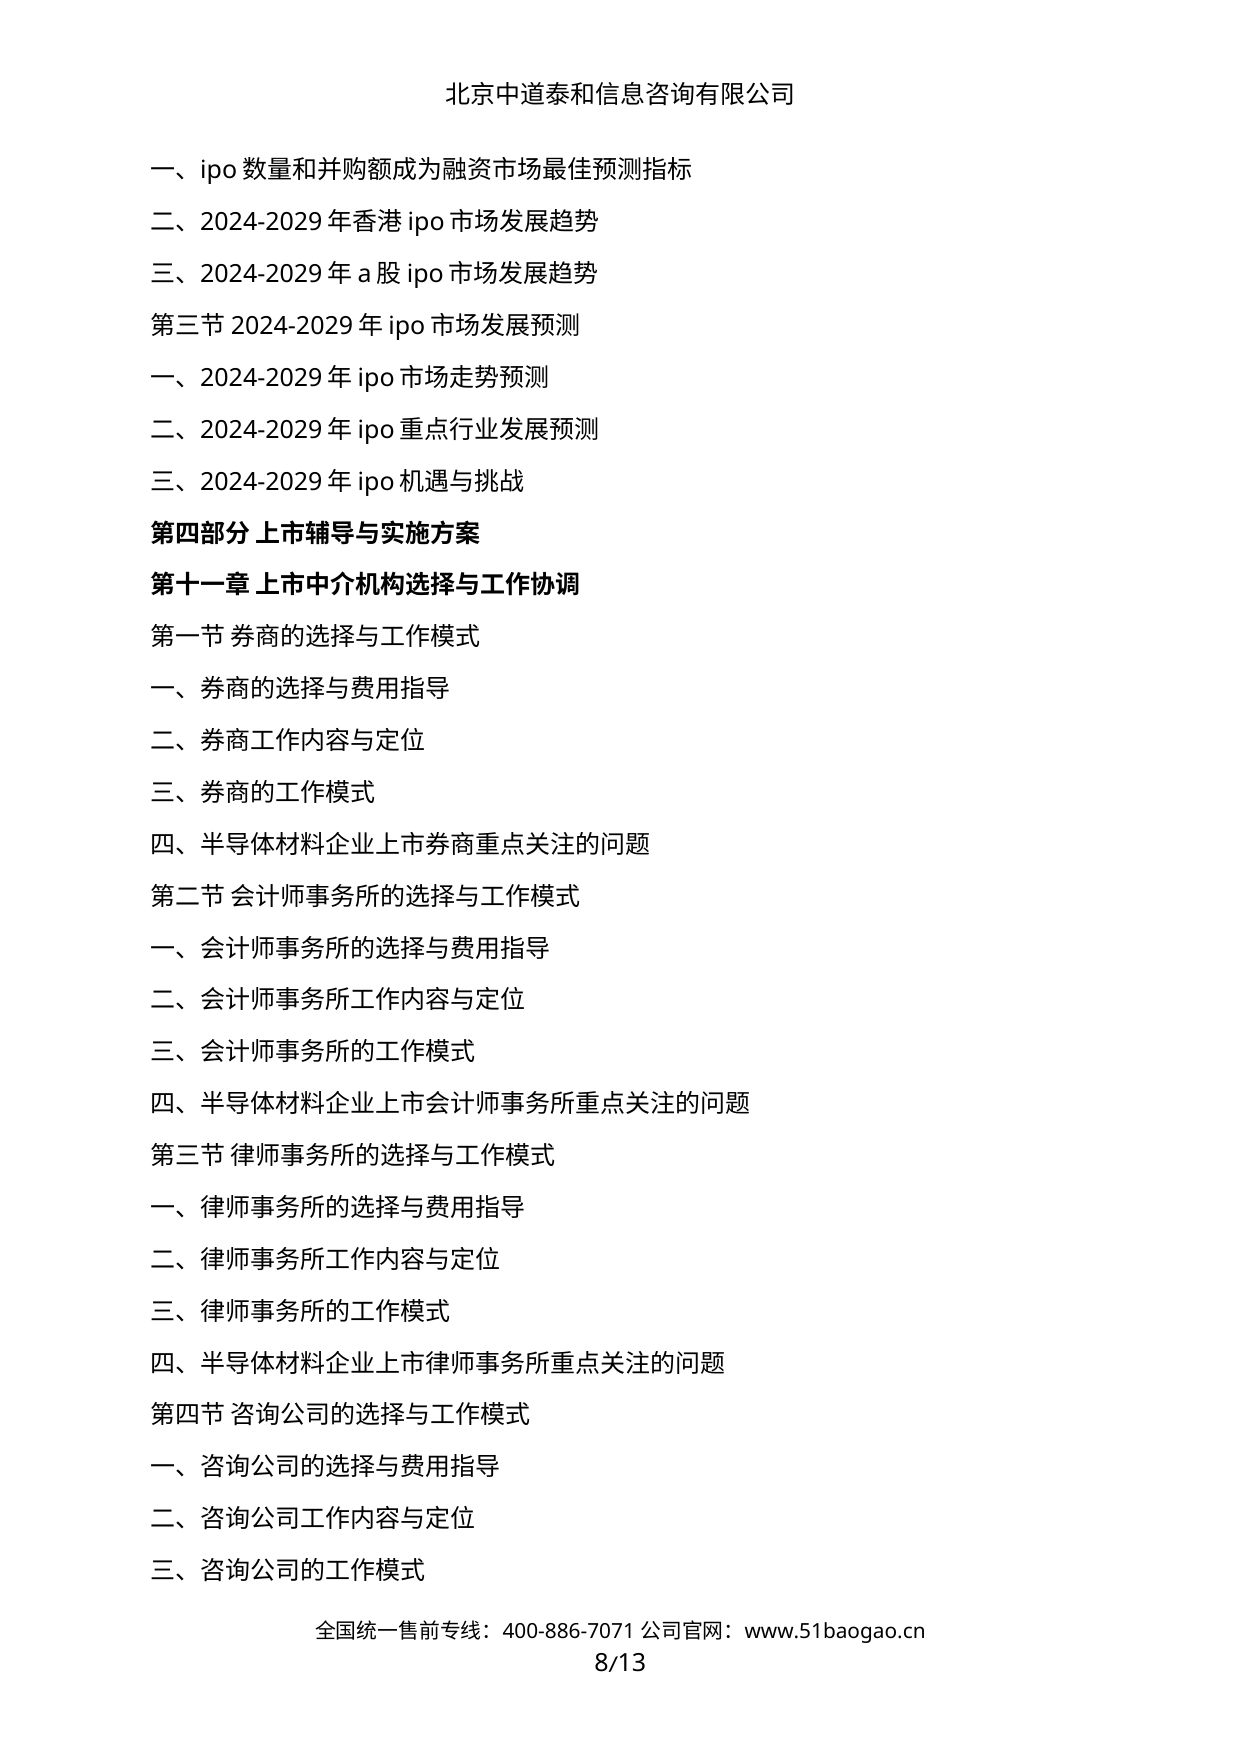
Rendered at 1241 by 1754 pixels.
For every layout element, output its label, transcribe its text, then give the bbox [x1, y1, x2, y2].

text 三、2024-2029年ipo机遇与挑战 [150, 461, 1090, 497]
text 三、会计师事务所的工作模式 [150, 1032, 1090, 1068]
text 一、咨询公司的选择与费用指导 [150, 1447, 1090, 1483]
text 一、券商的选择与费用指导 [150, 669, 1090, 705]
text 四、半导体材料企业上市律师事务所重点关注的问题 [150, 1343, 1090, 1379]
text 一、ipo数量和并购额成为融资市场最佳预测指标 [150, 150, 1090, 186]
text 三、券商的工作模式 [150, 772, 1090, 809]
text 三、2024-2029年a股ipo市场发展趋势 [150, 254, 1090, 290]
text 二、律师事务所工作内容与定位 [150, 1239, 1090, 1276]
text 第三节 律师事务所的选择与工作模式 [150, 1136, 1090, 1172]
text 一、2024-2029年ipo市场走势预测 [150, 357, 1090, 394]
text 第四部分 上市辅导与实施方案 [150, 513, 1090, 549]
text 三、咨询公司的工作模式 [150, 1551, 1090, 1587]
text 第二节 会计师事务所的选择与工作模式 [150, 876, 1090, 912]
text 一、律师事务所的选择与费用指导 [150, 1187, 1090, 1224]
text 一、会计师事务所的选择与费用指导 [150, 928, 1090, 964]
text 第十一章 上市中介机构选择与工作协调 [150, 565, 1090, 601]
text 二、2024-2029年香港ipo市场发展趋势 [150, 202, 1090, 238]
text 三、律师事务所的工作模式 [150, 1291, 1090, 1327]
text 第四节 咨询公司的选择与工作模式 [150, 1395, 1090, 1431]
text 四、半导体材料企业上市券商重点关注的问题 [150, 824, 1090, 861]
text 四、半导体材料企业上市会计师事务所重点关注的问题 [150, 1084, 1090, 1120]
text 二、会计师事务所工作内容与定位 [150, 980, 1090, 1016]
text 第三节 2024-2029年ipo市场发展预测 [150, 306, 1090, 342]
text 二、2024-2029年ipo重点行业发展预测 [150, 409, 1090, 446]
text 二、券商工作内容与定位 [150, 721, 1090, 757]
text 第一节 券商的选择与工作模式 [150, 617, 1090, 653]
text 二、咨询公司工作内容与定位 [150, 1499, 1090, 1535]
